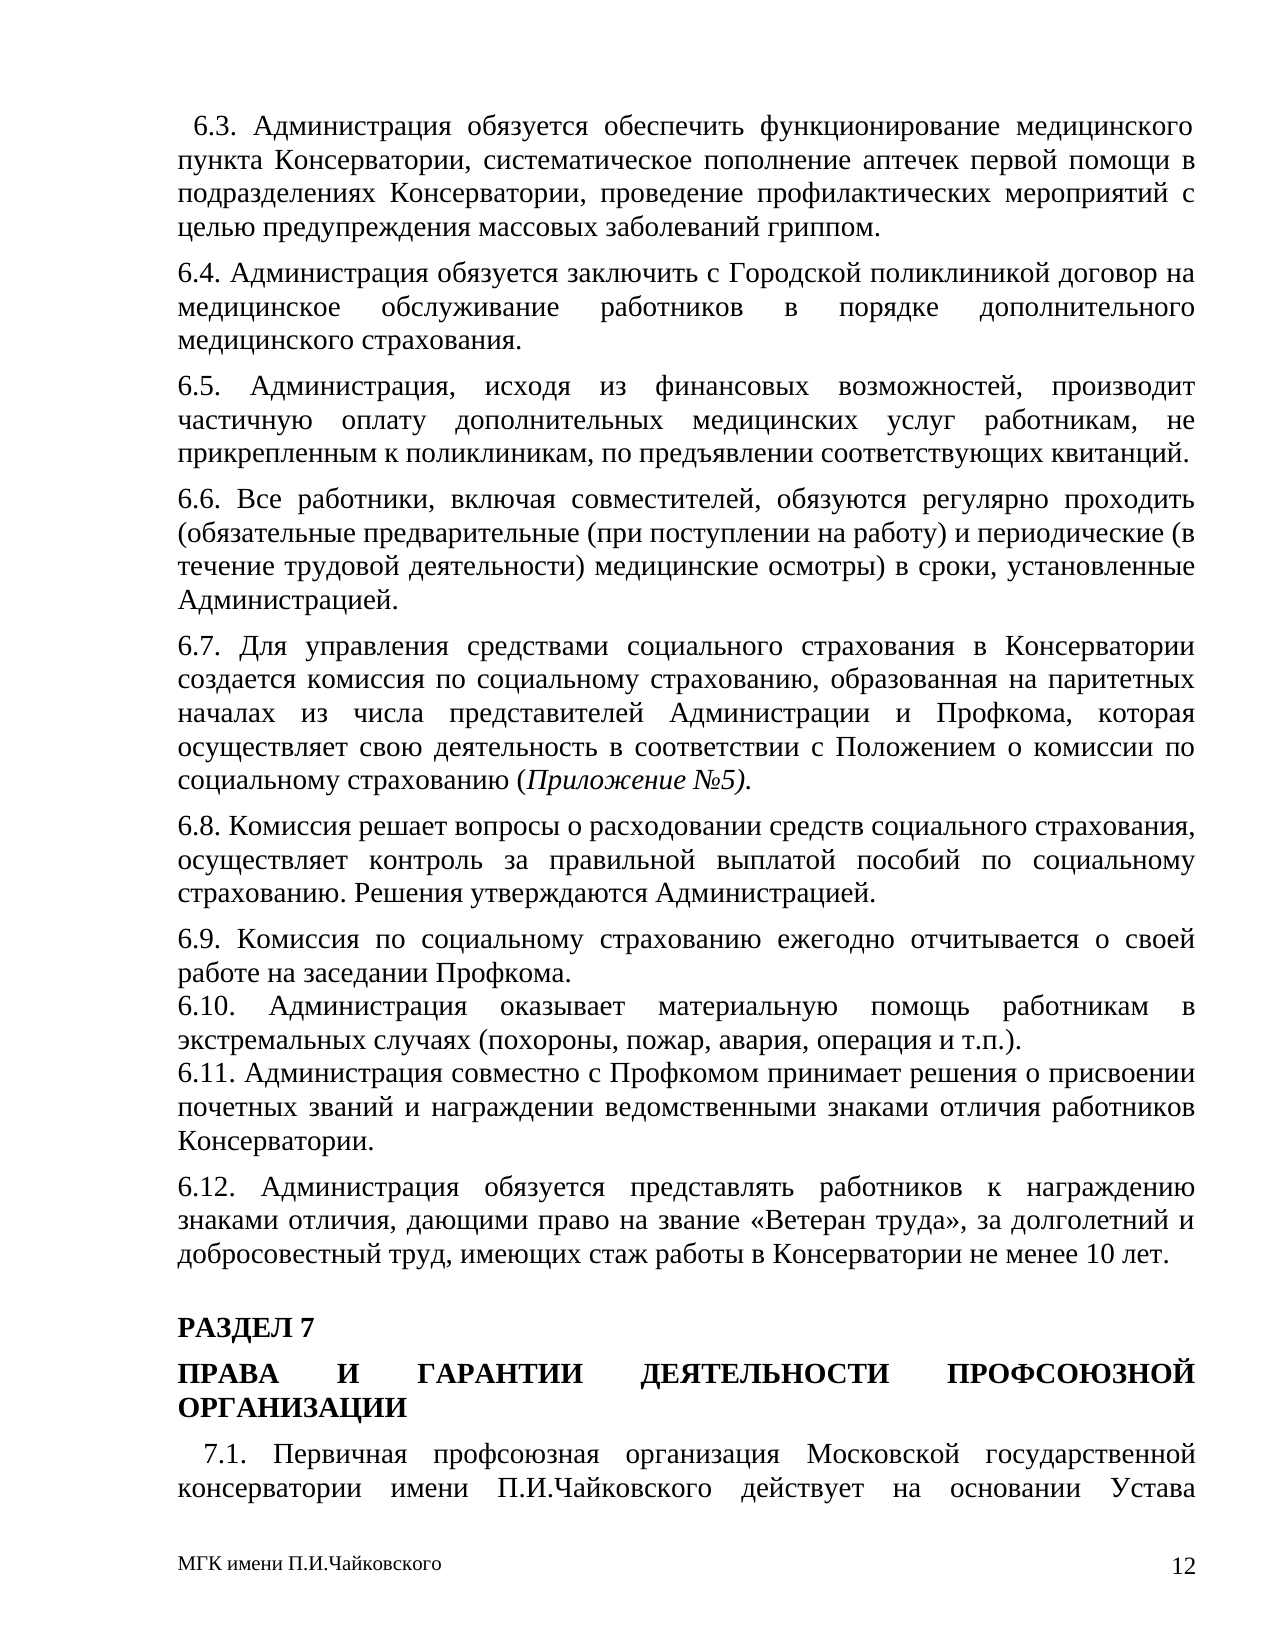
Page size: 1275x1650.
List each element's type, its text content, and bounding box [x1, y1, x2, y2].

text 6.8. Комиссия решает вопросы о расходовании средств социального страхования, осуществляет контроль за правильной выплатой пособий по социальному страхованию. Решения утверждаются Администрацией. [177, 808, 1196, 909]
text ПРАВА И ГАРАНТИИ ДЕЯТЕЛЬНОСТИ ПРОФСОЮЗНОЙ ОРГАНИЗАЦИИ [177, 1357, 1196, 1424]
text 6.6. Все работники, включая совместителей, обязуются регулярно проходить (обязательные предварительные (при поступлении на работу) и периодические (в течение трудовой деятельности) медицинские осмотры) в сроки, установленные Администрацией. [177, 481, 1196, 616]
text 6.5. Администрация, исходя из финансовых возможностей, производит частичную оплату дополнительных медицинских услуг работникам, не прикрепленным к поликлиникам, по предъявлении соответствующих квитанций. [177, 368, 1196, 469]
text 6.4. Администрация обязуется заключить с Городской поликлиникой договор на медицинское обслуживание работников в порядке дополнительного медицинского страхования. [177, 255, 1196, 356]
text 6.11. Администрация совместно с Профкомом принимает решения о присвоении почетных званий и награждении ведомственными знаками отличия работников Консерватории. [177, 1056, 1196, 1156]
text 6.9. Комиссия по социальному страхованию ежегодно отчитывается о своей работе на заседании Профкома. [177, 921, 1196, 988]
text РАЗДЕЛ 7 [177, 1311, 1196, 1344]
text 6.7. Для управления средствами социального страхования в Консерватории создается комиссия по социальному страхованию, образованная на паритетных началах из числа представителей Администрации и Профкома, которая осуществляет свою деятельность в соответствии с Положением о комиссии по социальному страхованию (Приложение №5). [177, 628, 1196, 796]
text 6.3. Администрация обязуется обеспечить функционирование медицинского пункта Консерватории, систематическое пополнение аптечек первой помощи в подразделениях Консерватории, проведение профилактических мероприятий с целью предупреждения массовых заболеваний гриппом. [177, 108, 1196, 243]
text 6.10. Администрация оказывает материальную помощь работникам в экстремальных случаях (похороны, пожар, авария, операция и т.п.). [177, 988, 1196, 1056]
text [177, 1436, 1196, 1503]
text 6.12. Администрация обязуется представлять работников к награждению знаками отличия, дающими право на звание «Ветеран труда», за долголетний и добросовестный труд, имеющих стаж работы в Консерватории не менее 10 лет. [177, 1169, 1196, 1269]
